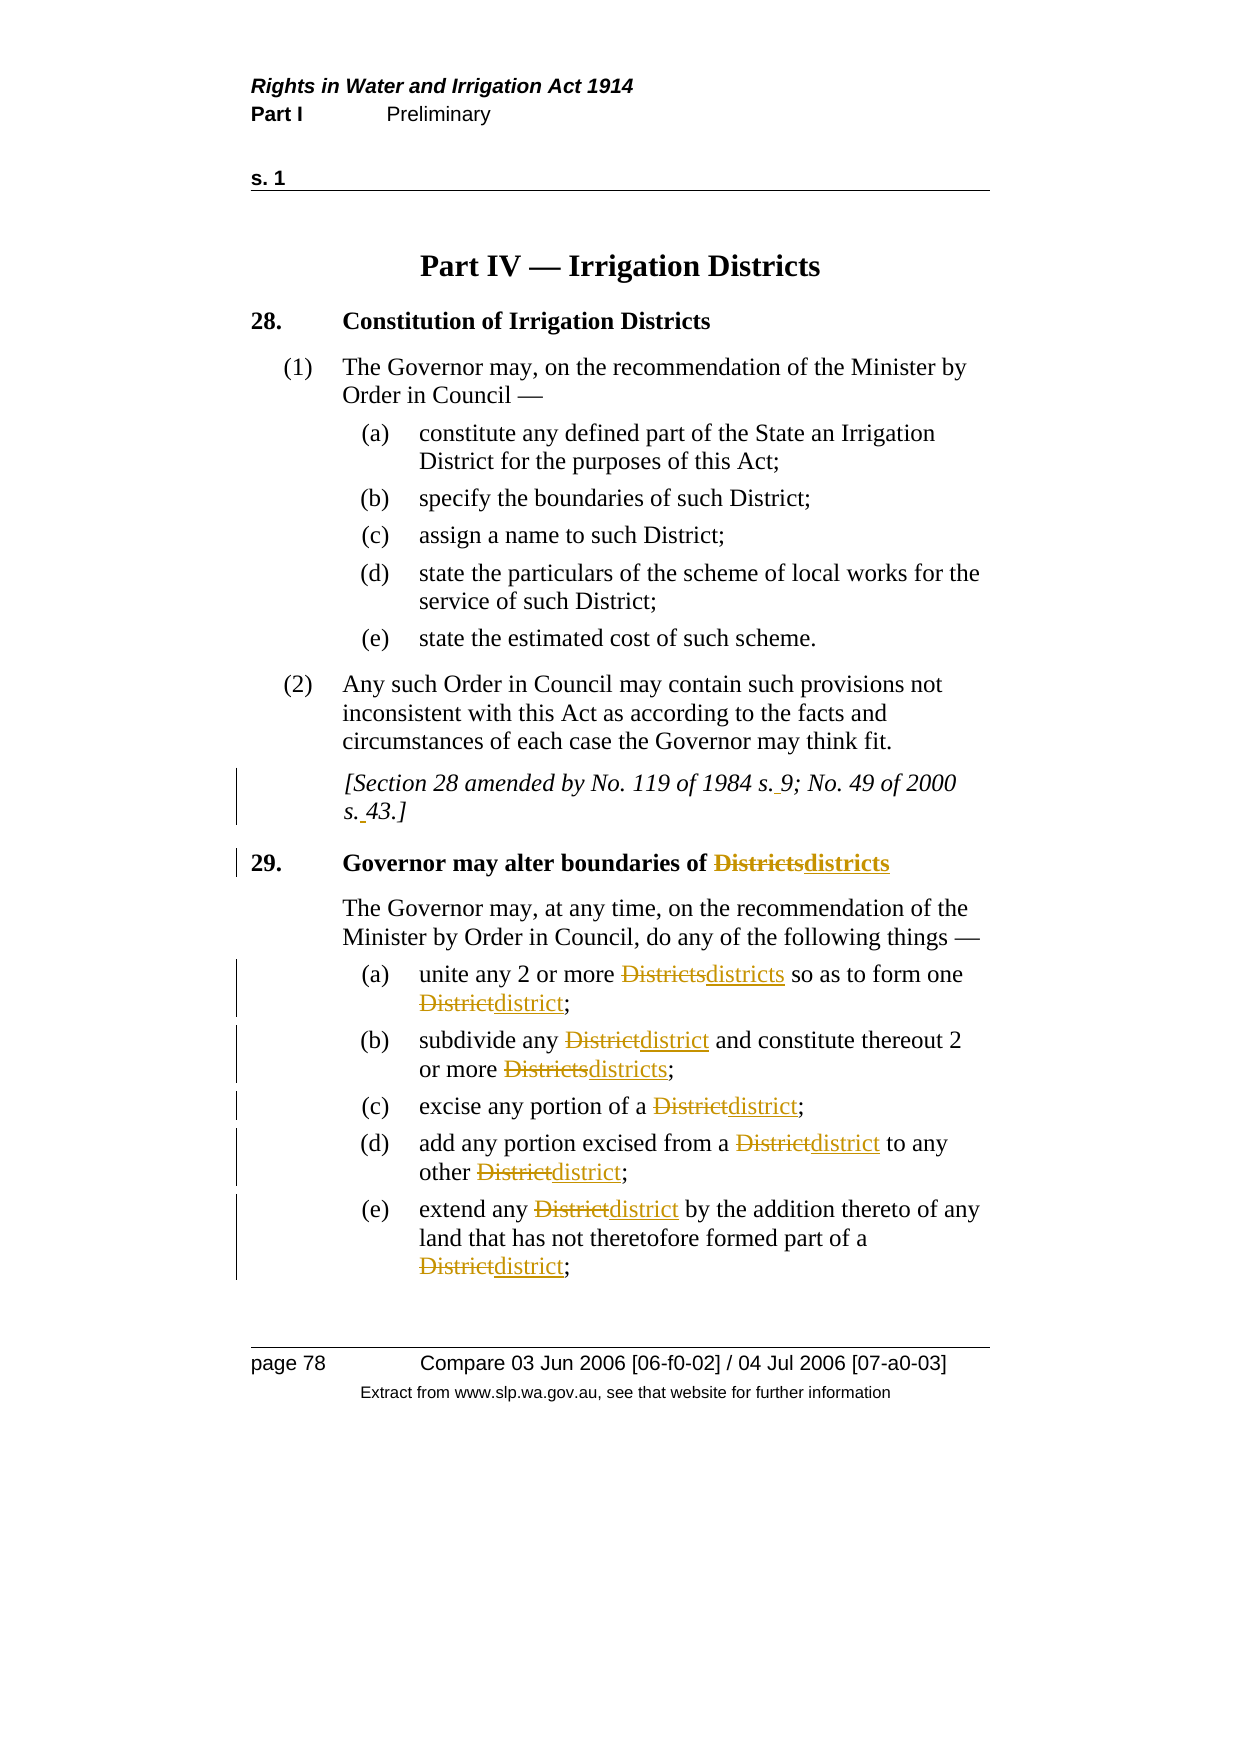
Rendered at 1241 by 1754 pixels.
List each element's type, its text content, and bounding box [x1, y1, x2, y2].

text (a) constitute any defined part of the State an Irrigation District for the purposes of this Act; [251, 418, 990, 475]
subtitle Part IV — Irrigation Districts [251, 247, 990, 283]
text (a) unite any 2 or more so as to form one ; [251, 959, 990, 1017]
text (2) Any such Order in Council may contain such provisions not inconsistent with this Act as according to the facts and circumstances of each case the Governor may think fit. [251, 669, 990, 755]
subtitle 29. Governor may alter boundaries of [251, 848, 990, 877]
text (d) state the particulars of the scheme of local works for the service of such District; [251, 558, 990, 615]
text The Governor may, at any time, on the recommendation of the Minister by Order in Council, do any of the following things — [251, 893, 990, 951]
text (b) subdivide any and constitute thereout 2or more ; [251, 1025, 990, 1083]
text (c) assign a name to such District; [251, 521, 990, 549]
text [Section 28 amended by No. 119 of 1984 s.9; No. 49 of 2000 s.43.] [251, 768, 990, 825]
text (e) extend any by the addition thereto of any land that has not theretofore formed part of a ; [251, 1194, 990, 1280]
text (d) add any portion excised from a to any other ; [251, 1128, 990, 1186]
subtitle 28. Constitution of Irrigation Districts [251, 306, 990, 335]
text (c) excise any portion of a ; [251, 1091, 990, 1120]
text (e) state the estimated cost of such scheme. [251, 623, 990, 652]
text (b) specify the boundaries of such District; [251, 483, 990, 512]
text (1) The Governor may, on the recommendation of the Minister by Order in Council — [251, 352, 990, 409]
